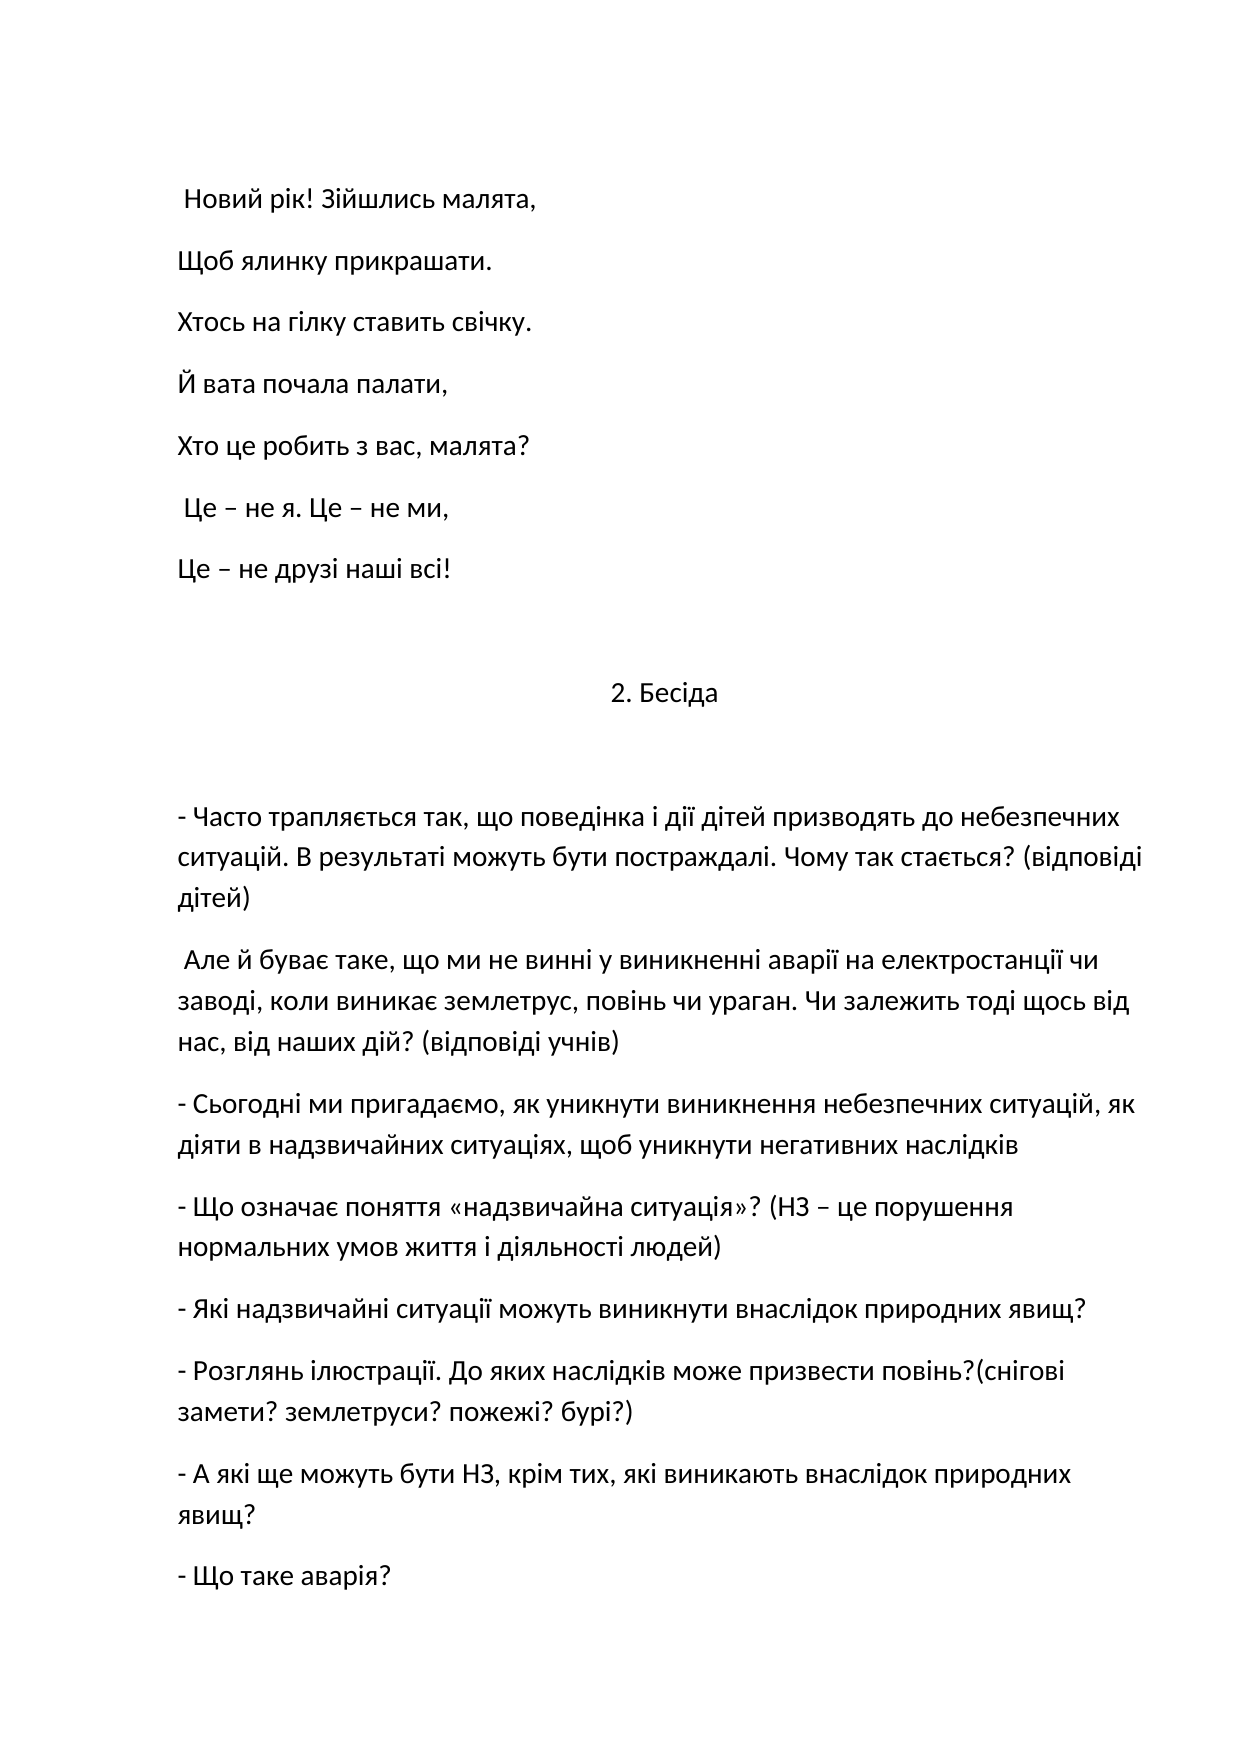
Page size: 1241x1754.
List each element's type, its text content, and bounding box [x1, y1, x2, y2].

text - Сьогодні ми пригадаємо, як уникнути виникнення небезпечних ситуацій, як діяти в надзвичайних ситуаціях, щоб уникнути негативних наслідків [177, 1085, 1152, 1161]
text Це – не друзі наші всі! [177, 551, 1152, 586]
text Щоб ялинку прикрашати. [177, 242, 1152, 277]
text Хтось на гілку ставить свічку. [177, 303, 1152, 339]
text Й вата почала палати, [177, 365, 1152, 401]
text - А які ще можуть бути НЗ, крім тих, які виникають внаслідок природних явищ? [177, 1455, 1152, 1531]
text - Розглянь ілюстрації. До яких наслідків може призвести повінь?(снігові замети? землетруси? пожежі? бурі?) [177, 1352, 1152, 1429]
text Але й буває таке, що ми не винні у виникненні аварії на електростанції чи заводі, коли виникає землетрус, повінь чи ураган. Чи залежить тоді щось від нас, від наших дій? (відповіді учнів) [177, 941, 1152, 1059]
text 2. Бесіда [177, 674, 1152, 710]
text Це – не я. Це – не ми, [177, 489, 1152, 524]
text - Які надзвичайні ситуації можуть виникнути внаслідок природних явищ? [177, 1290, 1152, 1326]
text - Що означає поняття «надзвичайна ситуація»? (НЗ – це порушення нормальних умов життя і діяльності людей) [177, 1188, 1152, 1264]
text - Часто трапляється так, що поведінка і дії дітей призводять до небезпечних ситуацій. В результаті можуть бути постраждалі. Чому так стається? (відповіді дітей) [177, 798, 1152, 915]
text - Що таке аварія? [177, 1557, 1152, 1593]
text Хто це робить з вас, малята? [177, 427, 1152, 463]
text Новий рік! Зійшлись малята, [177, 180, 1152, 216]
